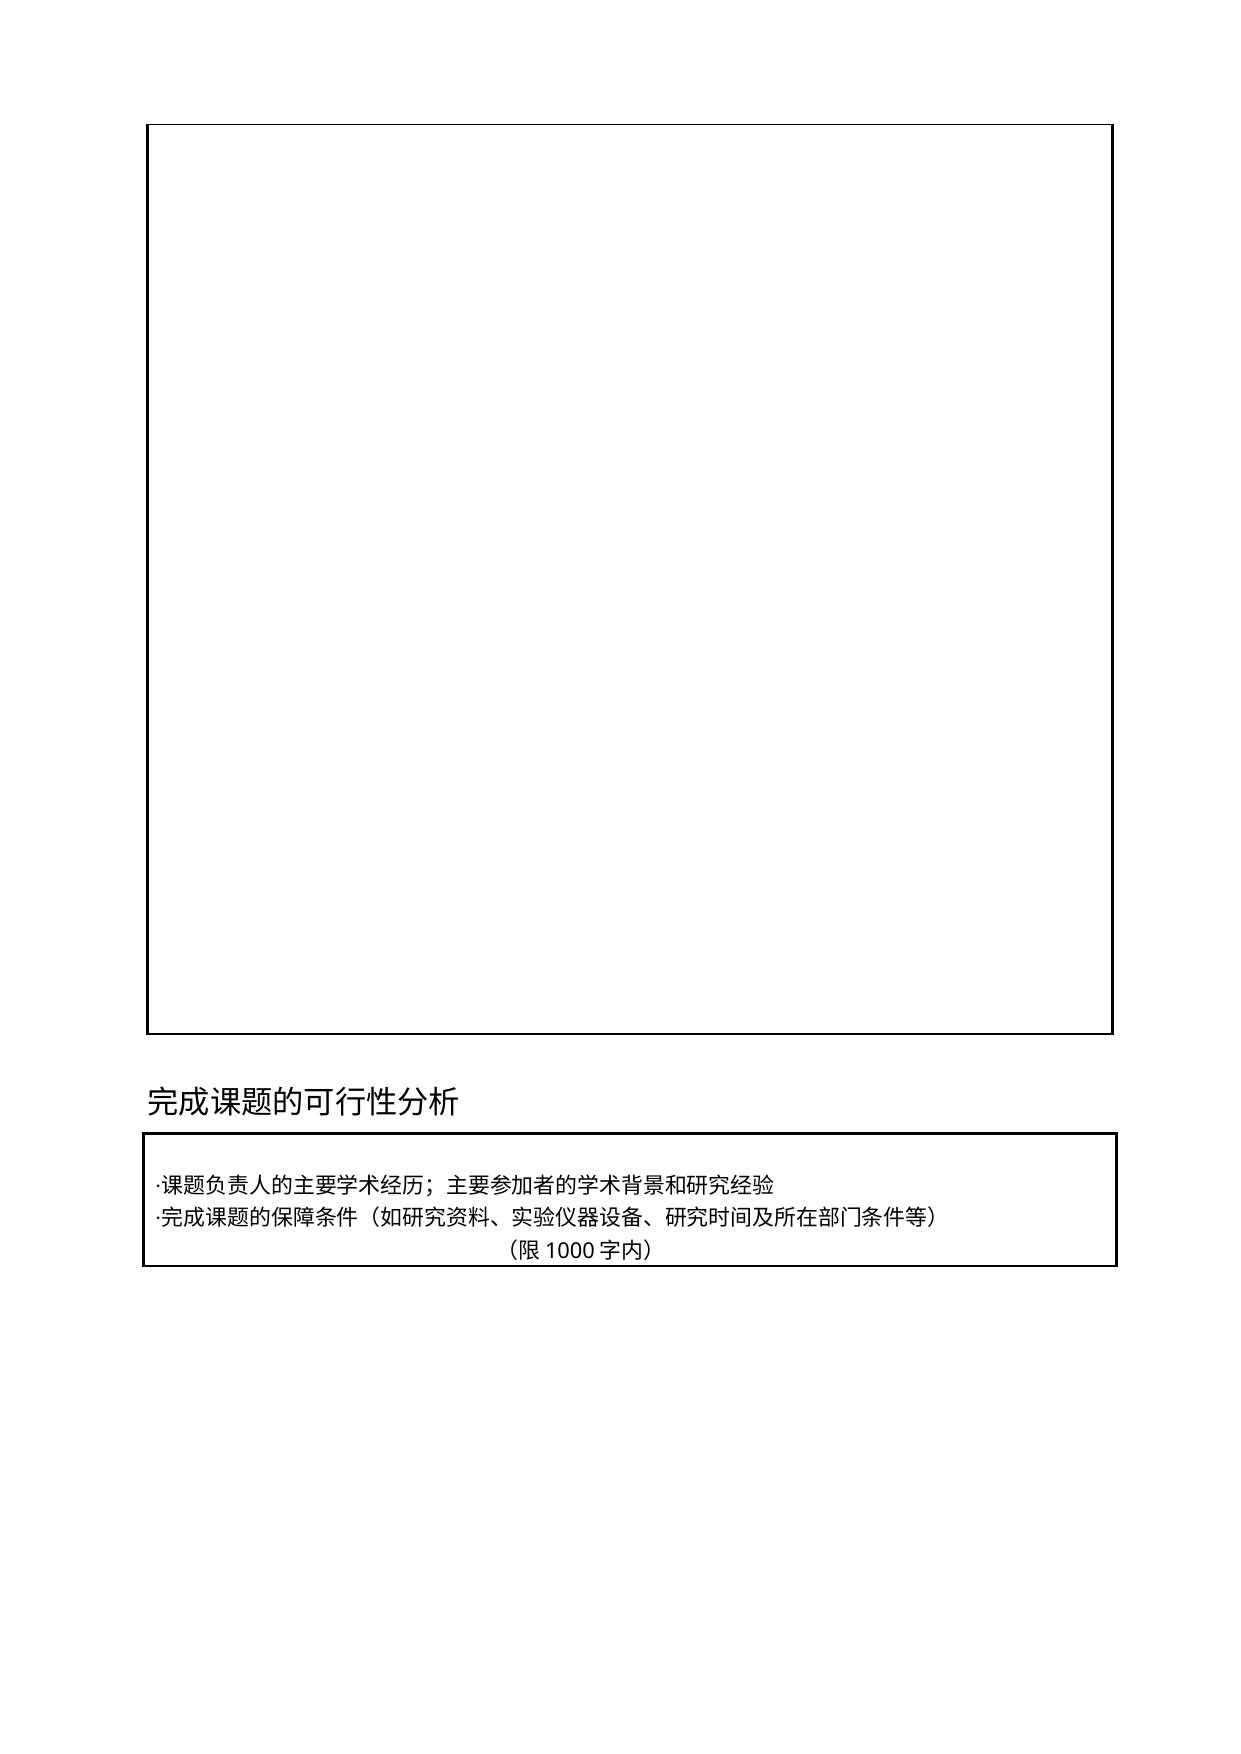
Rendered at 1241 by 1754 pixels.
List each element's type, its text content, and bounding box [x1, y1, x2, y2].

text 完成课题的可行性分析 [100, 1067, 1159, 1132]
table_cell [149, 125, 1111, 1033]
table_header ·课题负责人的主要学术经历；主要参加者的学术背景和研究经验 ·完成课题的保障条件（如研究资料、实验仪器设备、研究时间及所在部门条件等） （限1000字内） [145, 1135, 1115, 1265]
